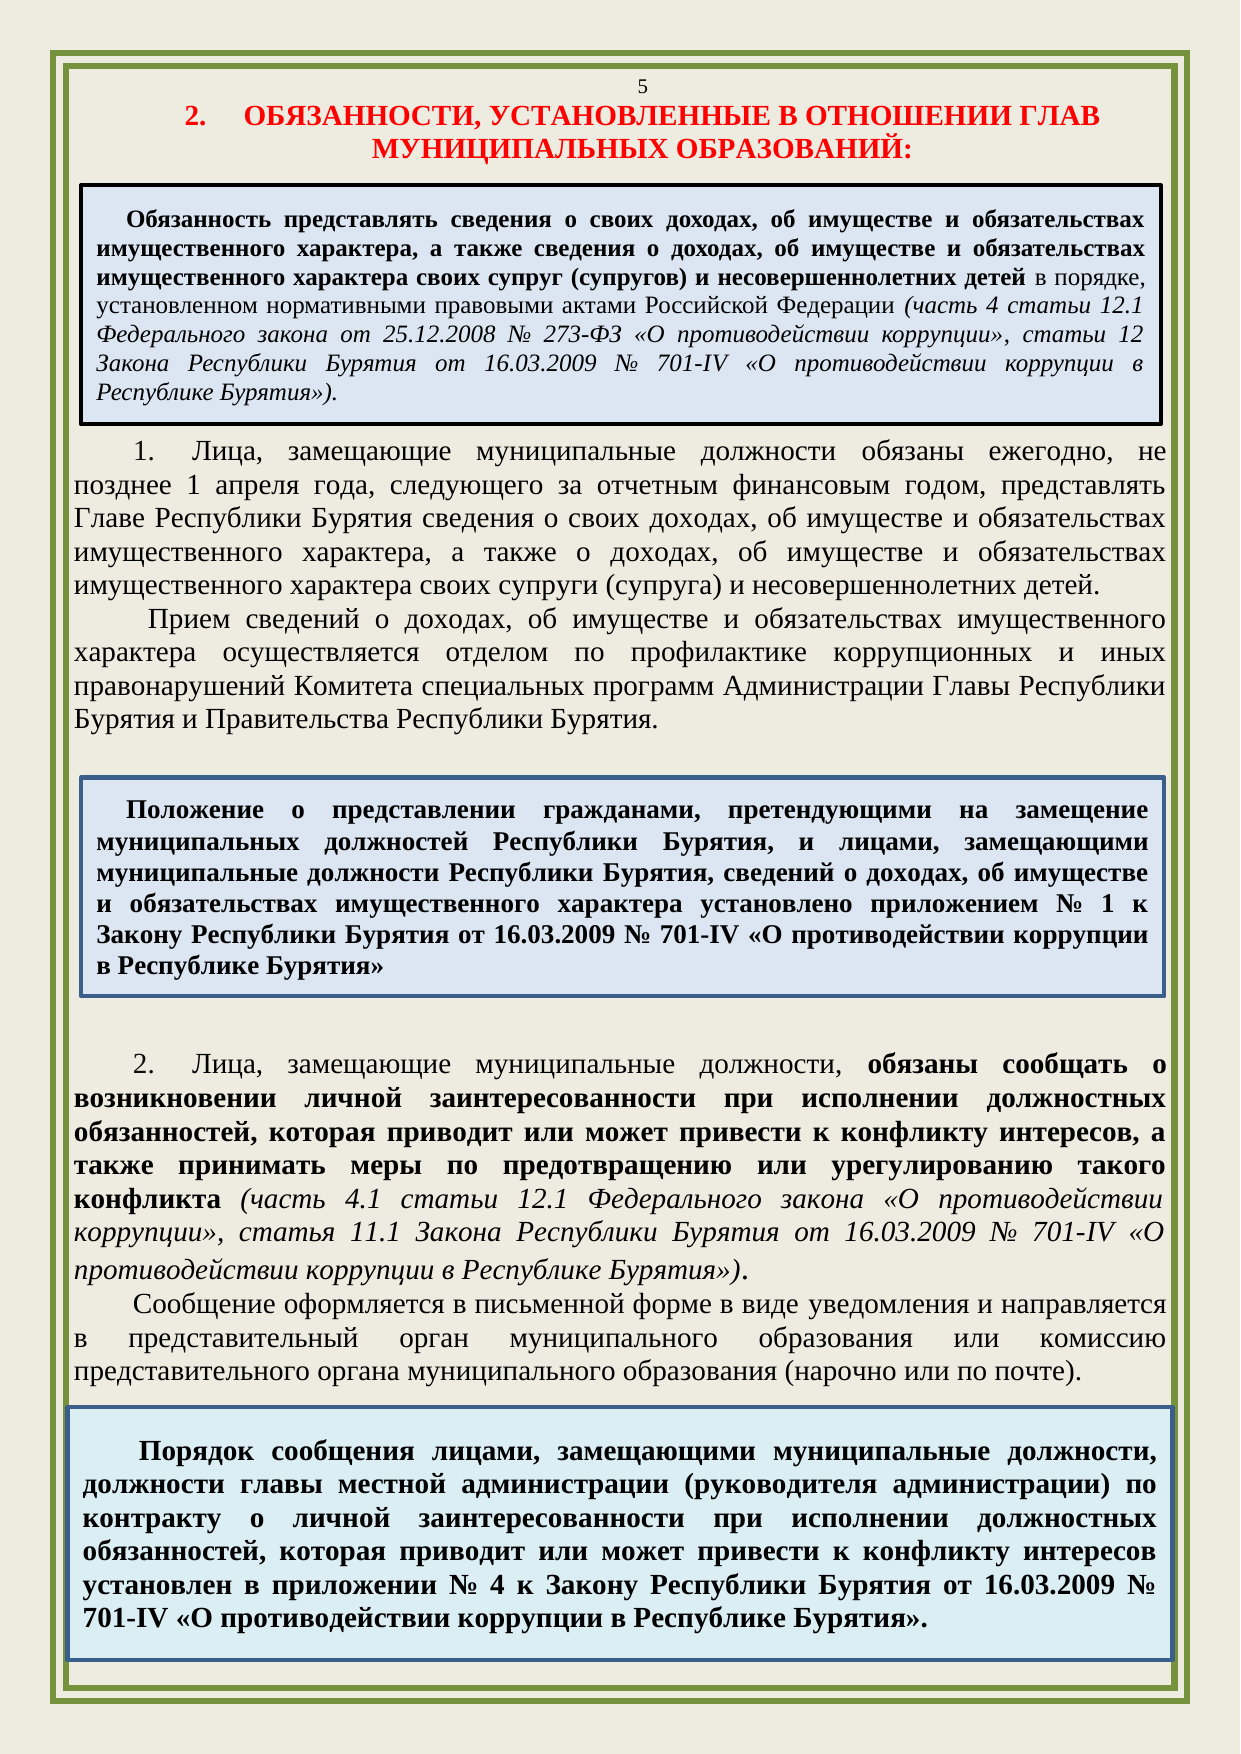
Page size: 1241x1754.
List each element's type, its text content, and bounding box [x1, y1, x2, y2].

list ОБЯЗАННОСТИ, УСТАНОВЛЕННЫЕ В ОТНОШЕНИИ ГЛАВ МУНИЦИПАЛЬНЫХ ОБРАЗОВАНИЙ: [118, 98, 1167, 165]
list Лица, замещающие муниципальные должности обязаны ежегодно, не позднее 1 апреля года, следующего за отчетным финансовым годом, представлять Главе Республики Бурятия сведения о своих доходах, об имуществе и обязательствах имущественного характера, а также о доходах, об имуществе и обязательствах имущественного характера своих супруги (супруга) и несовершеннолетних детей. [74, 433, 1167, 601]
list Лица, замещающие муниципальные должности, обязаны сообщать о возникновении личной заинтересованности при исполнении должностных обязанностей, которая приводит или может привести к конфликту интересов, а также принимать меры по предотвращению или урегулированию такого конфликта (часть 4.1 статьи 12.1 Федерального закона «О противодействии коррупции», статья 11.1 Закона Республики Бурятия от 16.03.2009 № 701-IV «О противодействии коррупции в Республике Бурятия»). [74, 1047, 1167, 1286]
text Прием сведений о доходах, об имуществе и обязательствах имущественного характера осуществляется отделом по профилактике коррупционных и иных правонарушений Комитета специальных программ Администрации Главы Республики Бурятия и Правительства Республики Бурятия. [74, 601, 1167, 735]
text Сообщение оформляется в письменной форме в виде уведомления и направляется в представительный орган муниципального образования или комиссию представительного органа муниципального образования (нарочно или по почте). [74, 1286, 1167, 1387]
